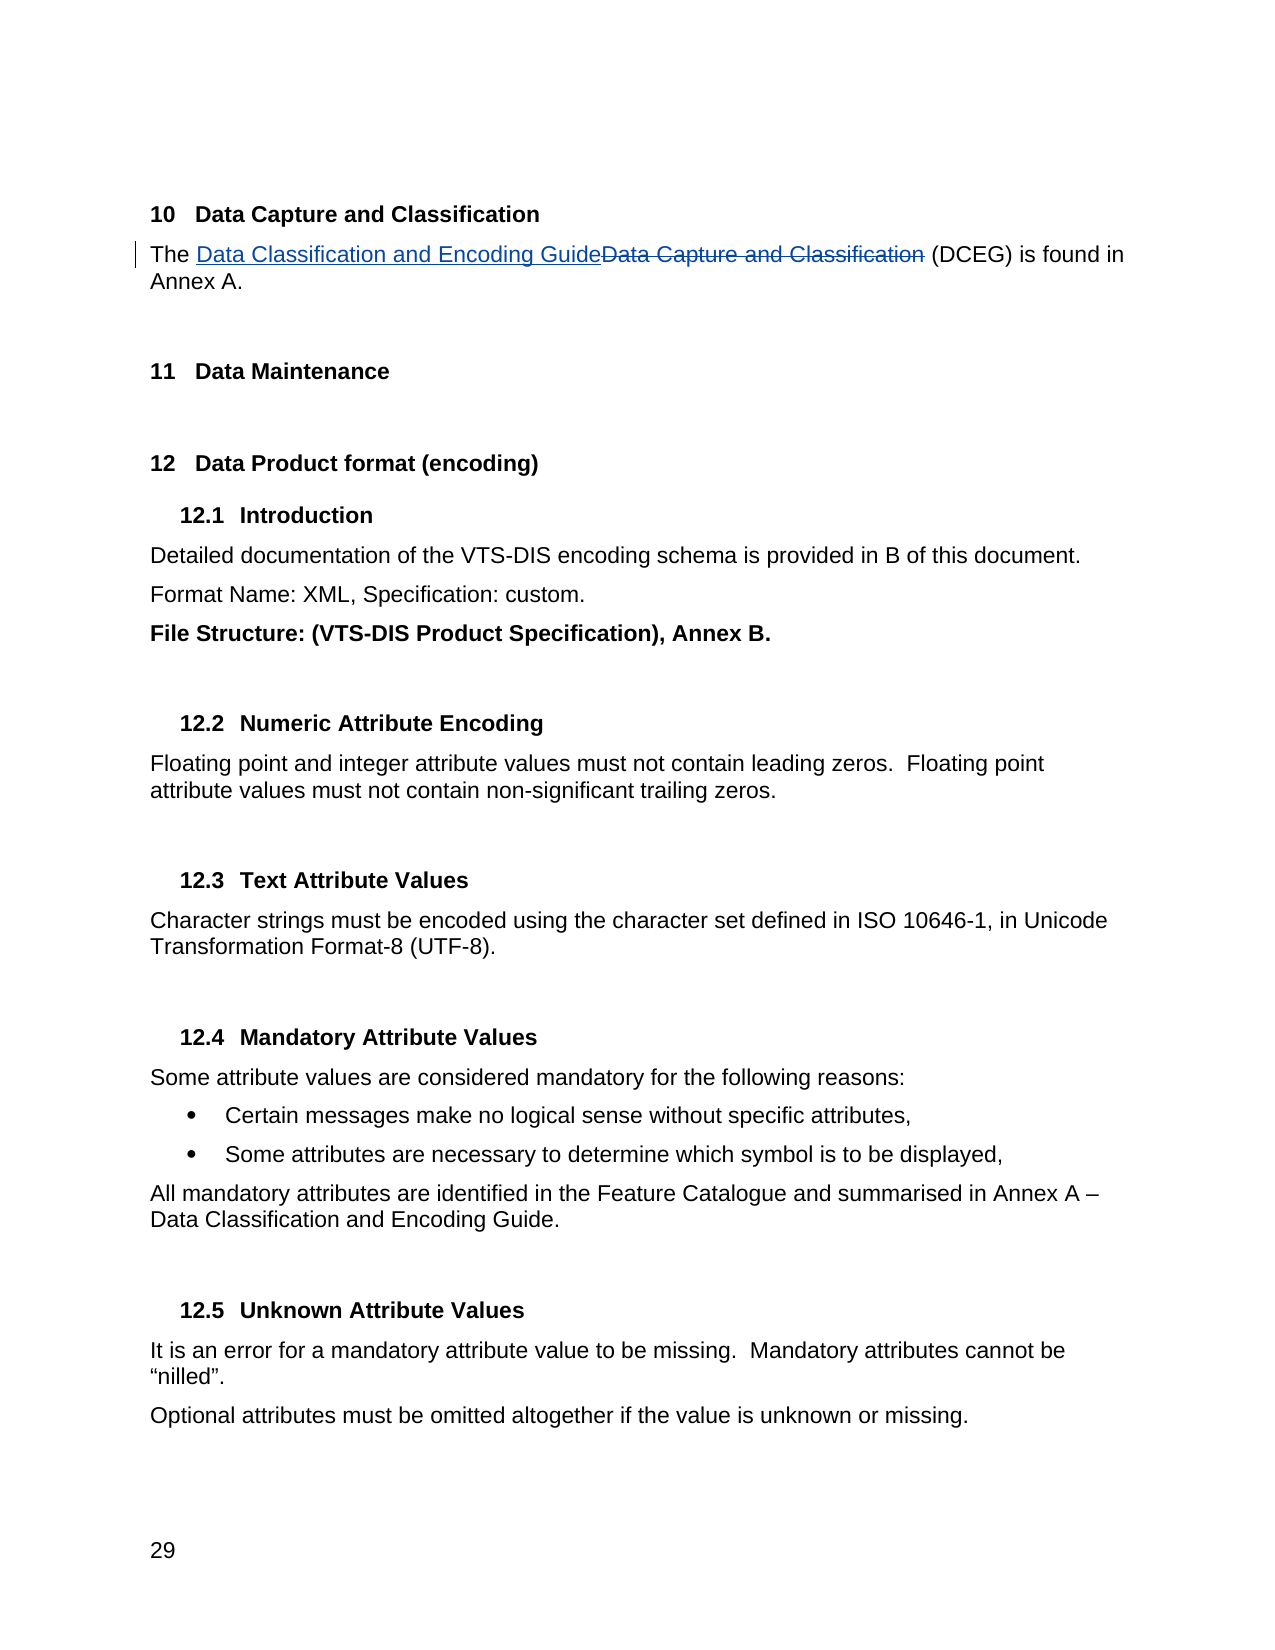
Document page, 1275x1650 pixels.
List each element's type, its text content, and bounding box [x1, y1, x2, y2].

list Certain messages make no logical sense without specific attributes, [187, 1102, 1125, 1129]
subtitle Numeric Attribute Encoding [179, 710, 1125, 736]
text Optional attributes must be omitted altogether if the value is unknown or missing. [150, 1402, 1125, 1428]
text Format Name: XML, Specification: custom. [150, 581, 1125, 607]
subtitle Text Attribute Values [179, 867, 1125, 893]
subtitle Mandatory Attribute Values [179, 1023, 1125, 1050]
subtitle Unknown Attribute Values [179, 1297, 1125, 1323]
subtitle Data Capture and Classification [150, 201, 1125, 228]
text Detailed documentation of the VTS-DIS encoding schema is provided in B of this document. [150, 542, 1125, 568]
text Floating point and integer attribute values must not contain leading zeros. Floating point attribute values must not contain non-significant trailing zeros. [150, 750, 1125, 803]
text Character strings must be encoded using the character set defined in ISO 10646-1, in Unicode Transformation Format-8 (UTF-8). [150, 907, 1125, 959]
list Some attributes are necessary to determine which symbol is to be displayed, [187, 1141, 1125, 1168]
text All mandatory attributes are identified in the Feature Catalogue and summarised in Annex A – Data Classification and Encoding Guide. [150, 1180, 1125, 1233]
subtitle Data Maintenance [150, 358, 1125, 384]
text It is an error for a mandatory attribute value to be missing. Mandatory attributes cannot be “nilled”. [150, 1337, 1125, 1389]
text The (DCEG) is found in Annex A. [150, 241, 1125, 294]
text File Structure: (VTS-DIS Product Specification), Annex B. [150, 620, 1125, 646]
text Some attribute values are considered mandatory for the following reasons: [150, 1063, 1125, 1090]
subtitle Introduction [179, 502, 1125, 528]
subtitle Data Product format (encoding) [150, 449, 1125, 476]
